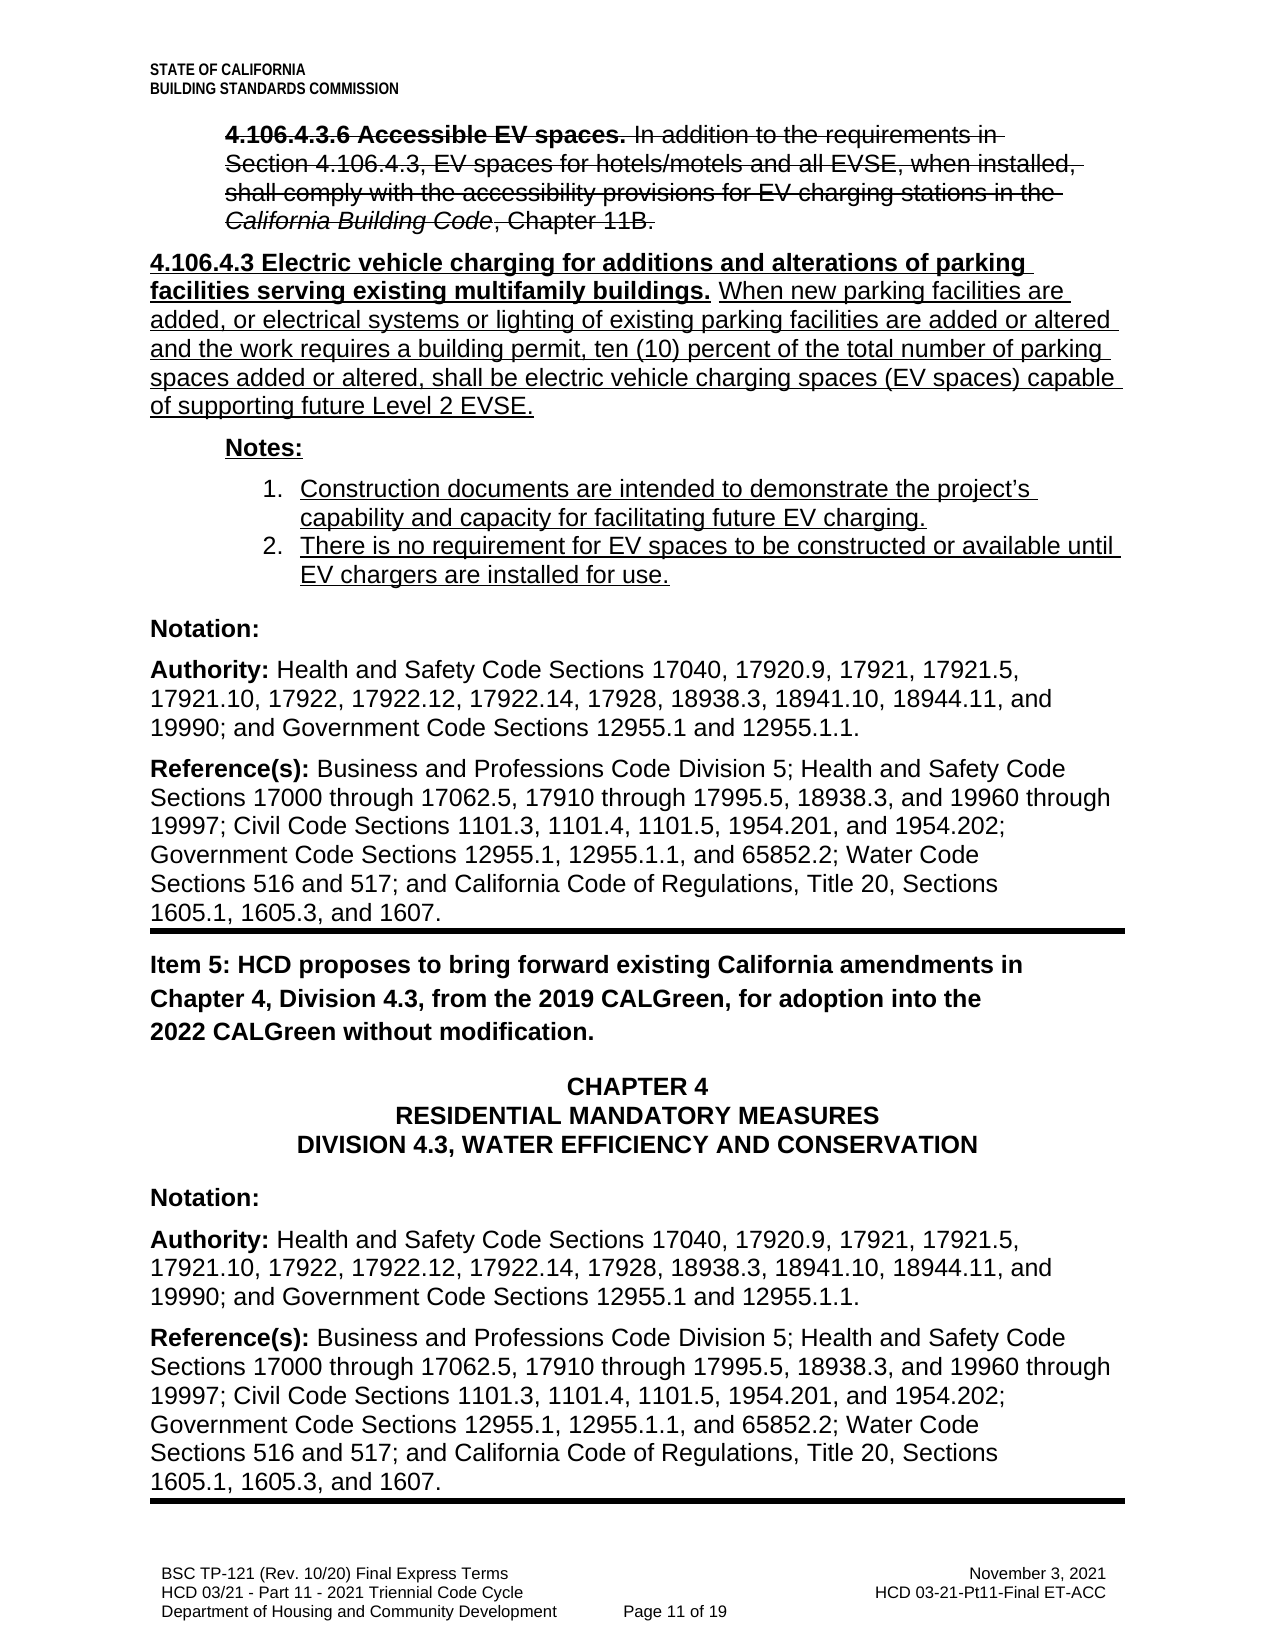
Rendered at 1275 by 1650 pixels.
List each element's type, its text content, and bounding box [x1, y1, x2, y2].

text Notation: [150, 614, 1125, 642]
text Reference(s): Business and Professions Code Division 5; Health and Safety Code Sections 17000 through 17062.5, 17910 through 17995.5, 18938.3, and 19960 through 19997; Civil Code Sections 1101.3, 1101.4, 1101.5, 1954.201, and 1954.202; Government Code Sections 12955.1, 12955.1.1, and 65852.2; Water Code Sections 516 and 517; and California Code of Regulations, Title 20, Sections 1605.1, 1605.3, and 1607. [150, 754, 1125, 928]
subtitle Item 5: HCD proposes to bring forward existing California amendments in Chapter 4, Division 4.3, from the 2019 CALGreen, for adoption into the 2022 CALGreen without modification. [150, 947, 1125, 1047]
text Authority: Health and Safety Code Sections 17040, 17920.9, 17921, 17921.5, 17921.10, 17922, 17922.12, 17922.14, 17928, 18938.3, 18941.10, 18944.11, and 19990; and Government Code Sections 12955.1 and 12955.1.1. [150, 655, 1125, 741]
text Notes: [225, 432, 1125, 461]
list Construction documents are intended to demonstrate the project’s capability and capacity for facilitating future EV charging. [262, 474, 1125, 531]
list There is no requirement for EV spaces to be constructed or available until EV chargers are installed for use. [262, 531, 1125, 589]
text 4.106.4.3 Electric vehicle charging for additions and alterations of parking facilities serving existing multifamily buildings. When new parking facilities are added, or electrical systems or lighting of existing parking facilities are added or altered and the work requires a building permit, ten (10) percent of the total number of parking spaces added or altered, shall be electric vehicle charging spaces (EV spaces) capable of supporting future Level 2 EVSE. [150, 247, 1125, 420]
text Notation: [150, 1183, 1125, 1212]
text CHAPTER 4 RESIDENTIAL MANDATORY MEASURES DIVISION 4.3, WATER EFFICIENCY AND CONSERVATION [150, 1072, 1125, 1158]
text Reference(s): Business and Professions Code Division 5; Health and Safety Code Sections 17000 through 17062.5, 17910 through 17995.5, 18938.3, and 19960 through 19997; Civil Code Sections 1101.3, 1101.4, 1101.5, 1954.201, and 1954.202; Government Code Sections 12955.1, 12955.1.1, and 65852.2; Water Code Sections 516 and 517; and California Code of Regulations, Title 20, Sections 1605.1, 1605.3, and 1607. [150, 1323, 1125, 1498]
text 4.106.4.3.6 Accessible EV spaces. In addition to the requirements in Section 4.106.4.3, EV spaces for hotels/motels and all EVSE, when installed, shall comply with the accessibility provisions for EV charging stations in the California Building Code, Chapter 11B. [225, 120, 1125, 235]
text Authority: Health and Safety Code Sections 17040, 17920.9, 17921, 17921.5, 17921.10, 17922, 17922.12, 17922.14, 17928, 18938.3, 18941.10, 18944.11, and 19990; and Government Code Sections 12955.1 and 12955.1.1. [150, 1224, 1125, 1311]
